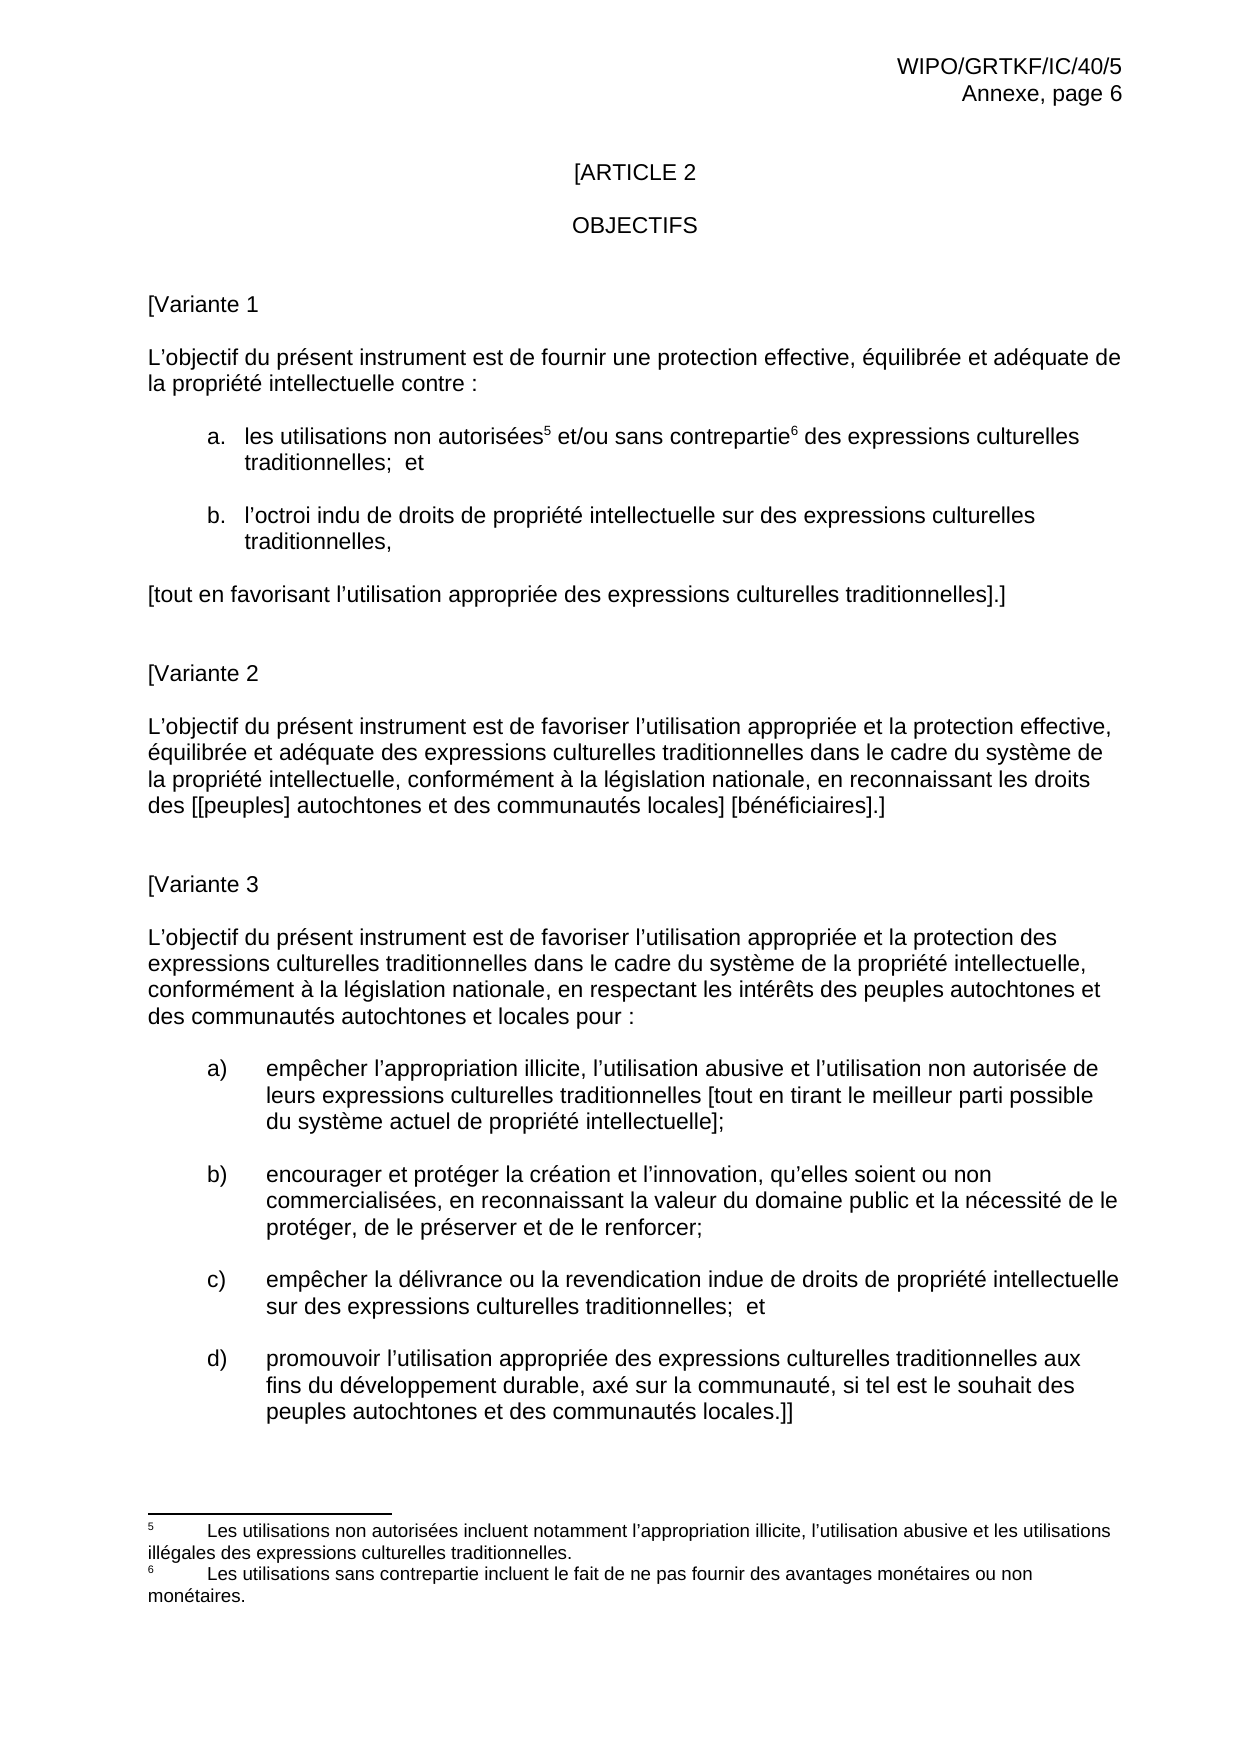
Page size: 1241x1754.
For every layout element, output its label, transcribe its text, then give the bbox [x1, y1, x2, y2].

text L’objectif du présent instrument est de favoriser l’utilisation appropriée et la protection des expressions culturelles traditionnelles dans le cadre du système de la propriété intellectuelle, conformément à la législation nationale, en respectant les intérêts des peuples autochtones et des communautés autochtones et locales pour : [148, 924, 1122, 1029]
text L’objectif du présent instrument est de fournir une protection effective, équilibrée et adéquate de la propriété intellectuelle contre : [148, 344, 1122, 397]
text OBJECTIFS [148, 212, 1122, 238]
text L’objectif du présent instrument est de favoriser l’utilisation appropriée et la protection effective, équilibrée et adéquate des expressions culturelles traditionnelles dans le cadre du système de la propriété intellectuelle, conformément à la législation nationale, en reconnaissant les droits des [[peuples] autochtones et des communautés locales] [bénéficiaires].] [148, 713, 1122, 818]
list l’octroi indu de droits de propriété intellectuelle sur des expressions culturelles traditionnelles, [207, 502, 1122, 555]
list empêcher l’appropriation illicite, l’utilisation abusive et l’utilisation non autorisée de leurs expressions culturelles traditionnelles [tout en tirant le meilleur parti possible du système actuel de propriété intellectuelle]; [207, 1055, 1122, 1134]
text [ARTICLE 2 [148, 159, 1122, 185]
text [Variante 3 [148, 871, 1122, 897]
list promouvoir l’utilisation appropriée des expressions culturelles traditionnelles aux fins du développement durable, axé sur la communauté, si tel est le souhait des peuples autochtones et des communautés locales.]] [207, 1345, 1122, 1424]
text [tout en favorisant l’utilisation appropriée des expressions culturelles traditionnelles].] [148, 581, 1122, 607]
text [Variante 2 [148, 660, 1122, 686]
list les utilisations non autorisées et/ou sans contrepartie des expressions culturelles traditionnelles; et [207, 423, 1122, 476]
list empêcher la délivrance ou la revendication indue de droits de propriété intellectuelle sur des expressions culturelles traditionnelles; et [207, 1266, 1122, 1319]
list encourager et protéger la création et l’innovation, qu’elles soient ou non commercialisées, en reconnaissant la valeur du domaine public et la nécessité de le protéger, de le préserver et de le renforcer; [207, 1161, 1122, 1240]
text [Variante 1 [148, 291, 1122, 317]
